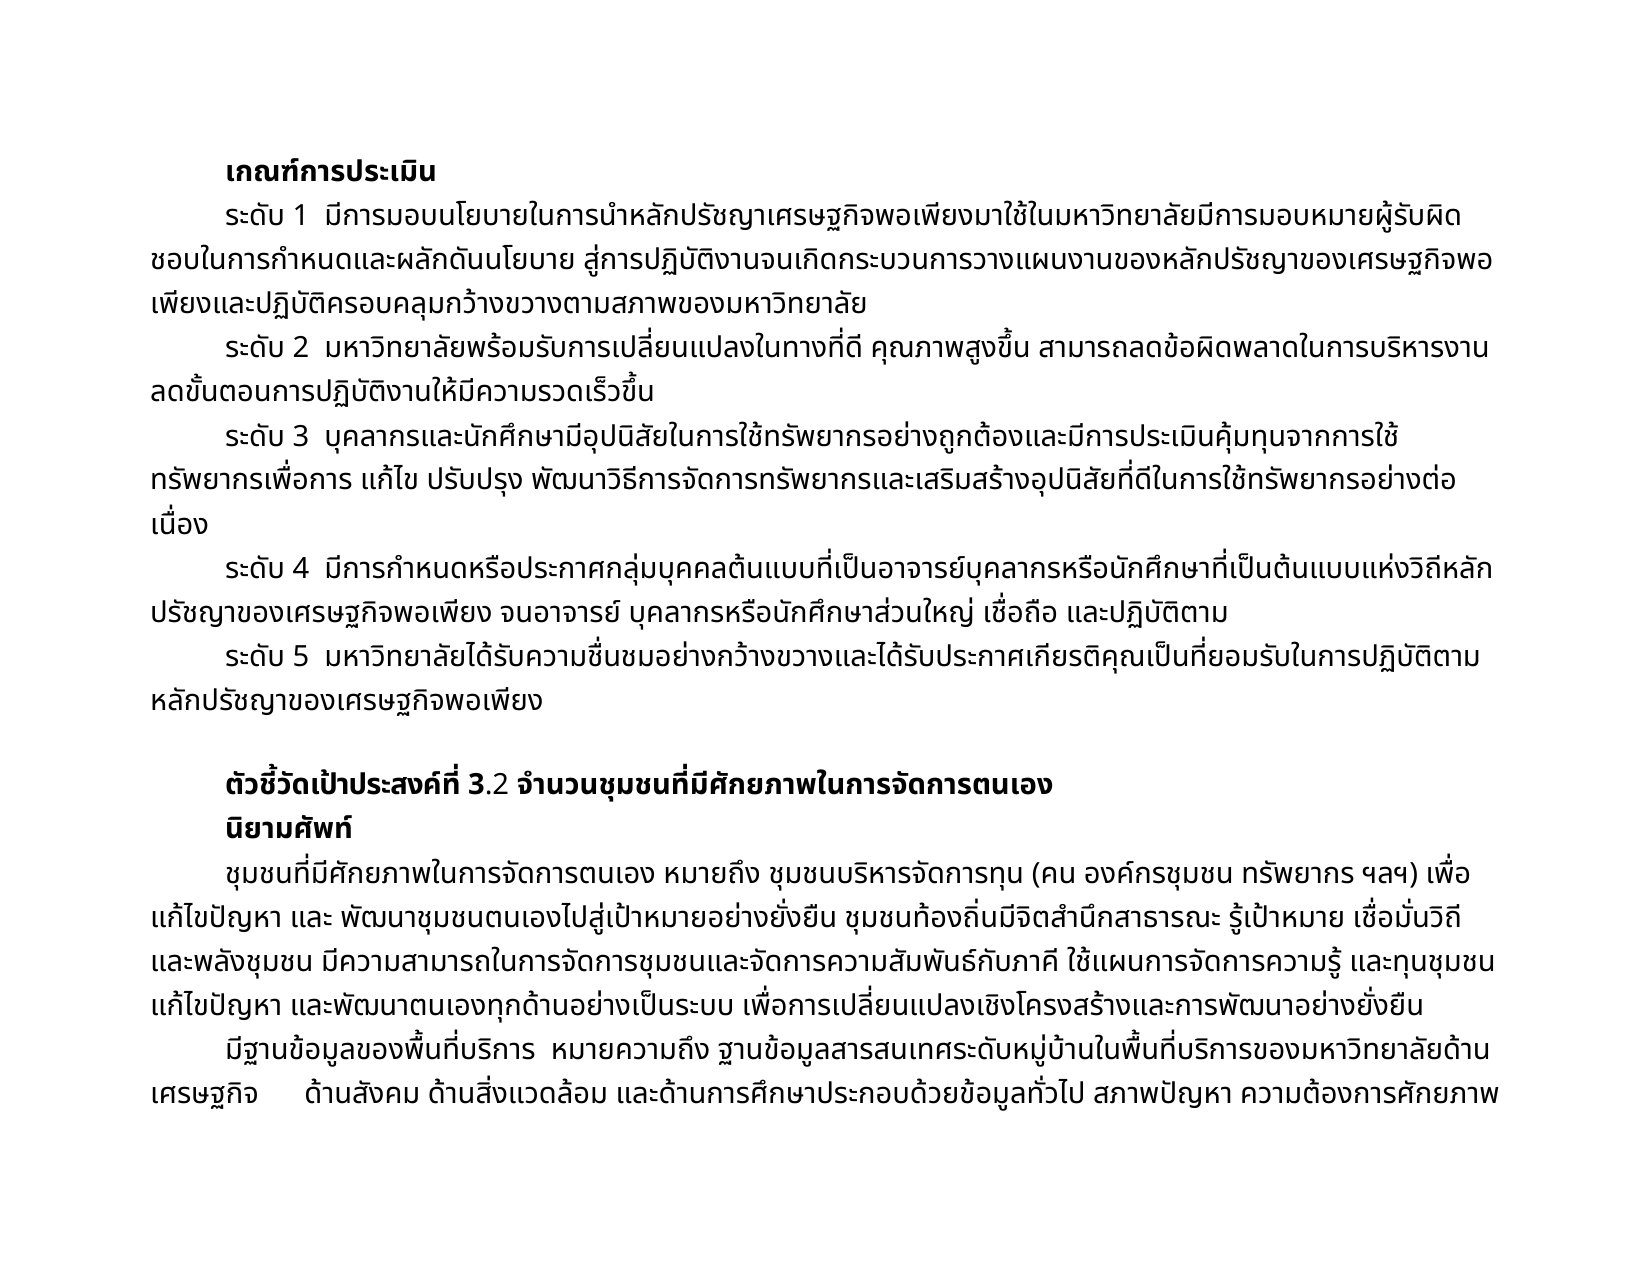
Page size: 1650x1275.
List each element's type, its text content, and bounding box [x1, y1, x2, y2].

text เกณฑ์การประเมิน [150, 150, 1500, 194]
text ระดับ 4 มีการกำหนดหรือประกาศกลุ่มบุคคลต้นแบบที่เป็นอาจารย์บุคลากรหรือนักศึกษาที่เป็นต้นแบบแห่งวิถีหลักปรัชญาของเศรษฐกิจพอเพียง จนอาจารย์ บุคลากรหรือนักศึกษาส่วนใหญ่ เชื่อถือ และปฏิบัติตาม [150, 547, 1500, 636]
text ระดับ 3 บุคลากรและนักศึกษามีอุปนิสัยในการใช้ทรัพยากรอย่างถูกต้องและมีการประเมินคุ้มทุนจากการใช้ทรัพยากรเพื่อการ แก้ไข ปรับปรุง พัฒนาวิธีการจัดการทรัพยากรและเสริมสร้างอุปนิสัยที่ดีในการใช้ทรัพยากรอย่างต่อเนื่อง [150, 415, 1500, 547]
text ตัวชี้วัดเป้าประสงค์ที่ 3.2 จำนวนชุมชนที่มีศักยภาพในการจัดการตนเอง [150, 763, 1500, 808]
text ระดับ 5 มหาวิทยาลัยได้รับความชื่นชมอย่างกว้างขวางและได้รับประกาศเกียรติคุณเป็นที่ยอมรับในการปฏิบัติตามหลักปรัชญาของเศรษฐกิจพอเพียง [150, 636, 1500, 724]
text นิยามศัพท์ [150, 808, 1500, 852]
text ชุมชนที่มีศักยภาพในการจัดการตนเอง หมายถึง ชุมชนบริหารจัดการทุน (คน องค์กรชุมชน ทรัพยากร ฯลฯ) เพื่อแก้ไขปัญหา และ พัฒนาชุมชนตนเองไปสู่เป้าหมายอย่างยั่งยืน ชุมชนท้องถิ่นมีจิตสำนึกสาธารณะ รู้เป้าหมาย เชื่อมั่นวิถีและพลังชุมชน มีความสามารถในการจัดการชุมชนและจัดการความสัมพันธ์กับภาคี ใช้แผนการจัดการความรู้ และทุนชุมชนแก้ไขปัญหา และพัฒนาตนเองทุกด้านอย่างเป็นระบบ เพื่อการเปลี่ยนแปลงเชิงโครงสร้างและการพัฒนาอย่างยั่งยืน [150, 852, 1500, 1028]
text ระดับ 2 มหาวิทยาลัยพร้อมรับการเปลี่ยนแปลงในทางที่ดี คุณภาพสูงขึ้น สามารถลดข้อผิดพลาดในการบริหารงาน ลดขั้นตอนการปฏิบัติงานให้มีความรวดเร็วขึ้น [150, 326, 1500, 415]
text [150, 1028, 1500, 1116]
text ระดับ 1 มีการมอบนโยบายในการนำหลักปรัชญาเศรษฐกิจพอเพียงมาใช้ในมหาวิทยาลัยมีการมอบหมายผู้รับผิดชอบในการกำหนดและผลักดันนโยบาย สู่การปฏิบัติงานจนเกิดกระบวนการวางแผนงานของหลักปรัชญาของเศรษฐกิจพอเพียงและปฏิบัติครอบคลุมกว้างขวางตามสภาพของมหาวิทยาลัย [150, 194, 1500, 326]
